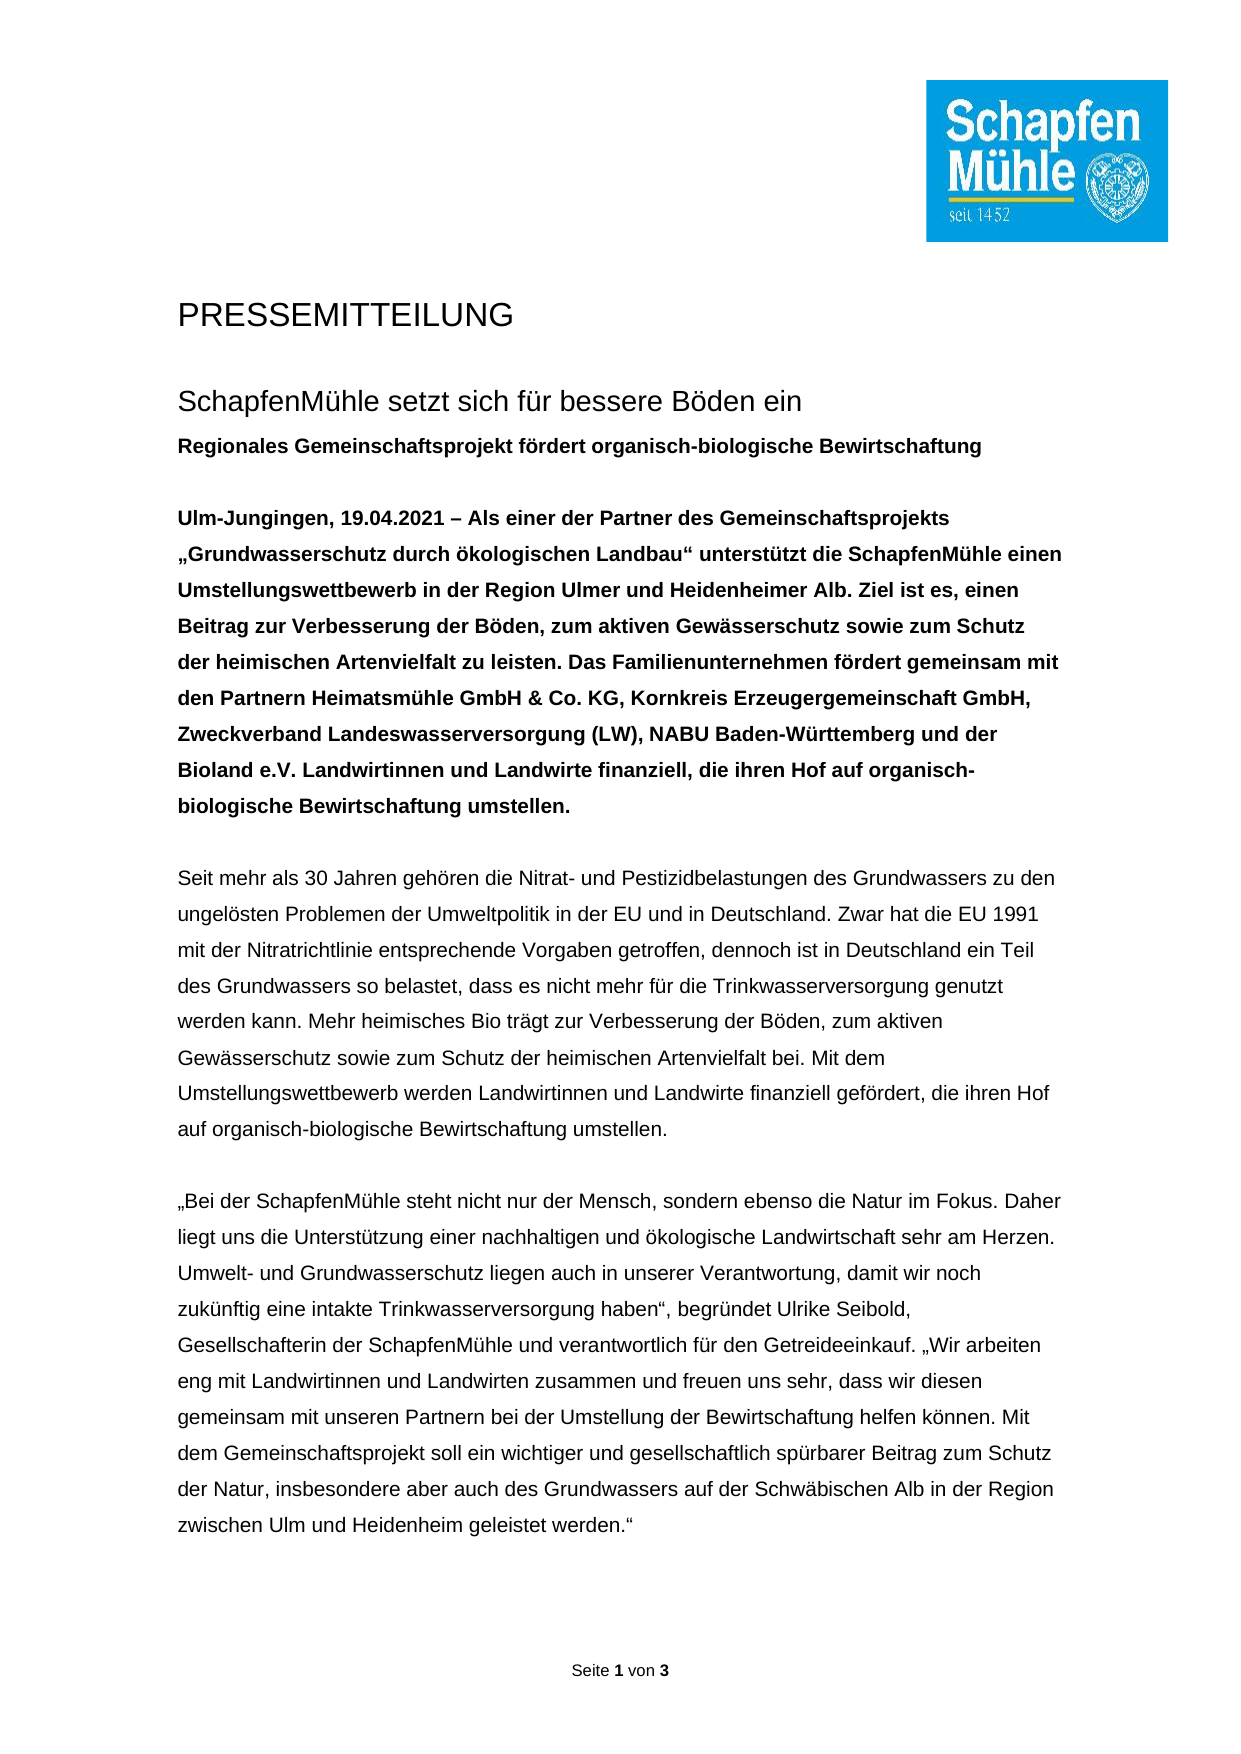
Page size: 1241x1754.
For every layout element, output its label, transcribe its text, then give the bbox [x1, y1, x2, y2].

picture [1025, 109, 1075, 192]
text „Bei der SchapfenMühle steht nicht nur der Mensch, sondern ebenso die Natur im Fokus. Daher liegt uns die Unterstützung einer nachhaltigen und ökologische Landwirtschaft sehr am Herzen. Umwelt- und Grundwasserschutz liegen auch in unserer Verantwortung, damit wir noch zukünftig eine intakte Trinkwasserversorgung haben“, begründet Ulrike Seibold, Gesellschafterin der SchapfenMühle und verantwortlich für den Getreideeinkauf. „Wir arbeiten eng mit Landwirtinnen und Landwirten zusammen und freuen uns sehr, dass wir diesen gemeinsam mit unseren Partnern bei der Umstellung der Bewirtschaftung helfen können. Mit dem Gemeinschaftsprojekt soll ein wichtiger und gesellschaftlich spürbarer Beitrag zum Schutz der Natur, insbesondere aber auch des Grundwassers auf der Schwäbischen Alb in der Region zwischen Ulm und Heidenheim geleistet werden.“ [177, 1189, 1063, 1536]
picture [951, 211, 960, 221]
picture [949, 148, 1037, 192]
picture [984, 210, 990, 218]
picture [995, 208, 1001, 221]
picture [1076, 99, 1113, 142]
text PRESSEMITTEILUNG [177, 295, 1063, 334]
picture [946, 99, 1027, 142]
picture [989, 149, 1007, 157]
text Seit mehr als 30 Jahren gehören die Nitrat- und Pestizidbelastungen des Grundwassers zu den ungelösten Problemen der Umweltpolitik in der EU und in Deutschland. Zwar hat die EU 1991 mit der Nitratrichtlinie entsprechende Vorgaben getroffen, dennoch ist in Deutschland ein Teil des Grundwassers so belastet, dass es nicht mehr für die Trinkwasserversorgung genutzt werden kann. Mehr heimisches Bio trägt zur Verbesserung der Böden, zum aktiven Gewässerschutz sowie zum Schutz der heimischen Artenvielfalt bei. Mit dem Umstellungswettbewerb werden Landwirtinnen und Landwirte finanziell gefördert, die ihren Hof auf organisch-biologische Bewirtschaftung umstellen. [177, 866, 1063, 1141]
text Regionales Gemeinschaftsprojekt fördert organisch-biologische Bewirtschaftung [177, 434, 1063, 458]
picture [1095, 205, 1102, 212]
text Ulm-Jungingen, 19.04.2021 – Als einer der Partner des Gemeinschaftsprojekts „Grundwasserschutz durch ökologischen Landbau“ unterstützt die SchapfenMühle einen Umstellungswettbewerb in der Region Ulmer und Heidenheimer Alb. Ziel ist es, einen Beitrag zur Verbesserung der Böden, zum aktiven Gewässerschutz sowie zum Schutz der heimischen Artenvielfalt zu leisten. Das Familienunternehmen fördert gemeinsam mit den Partnern Heimatsmühle GmbH & Co. KG, Kornkreis Erzeugergemeinschaft GmbH, Zweckverband Landeswasserversorgung (LW), NABU Baden-Württemberg und der Bioland e.V. Landwirtinnen und Landwirte finanziell, die ihren Hof auf organisch-biologische Bewirtschaftung umstellen. [177, 506, 1063, 818]
picture [1116, 109, 1140, 141]
text SchapfenMühle setzt sich für bessere Böden ein [177, 384, 1063, 418]
picture [1085, 153, 1149, 222]
picture [948, 197, 1074, 203]
